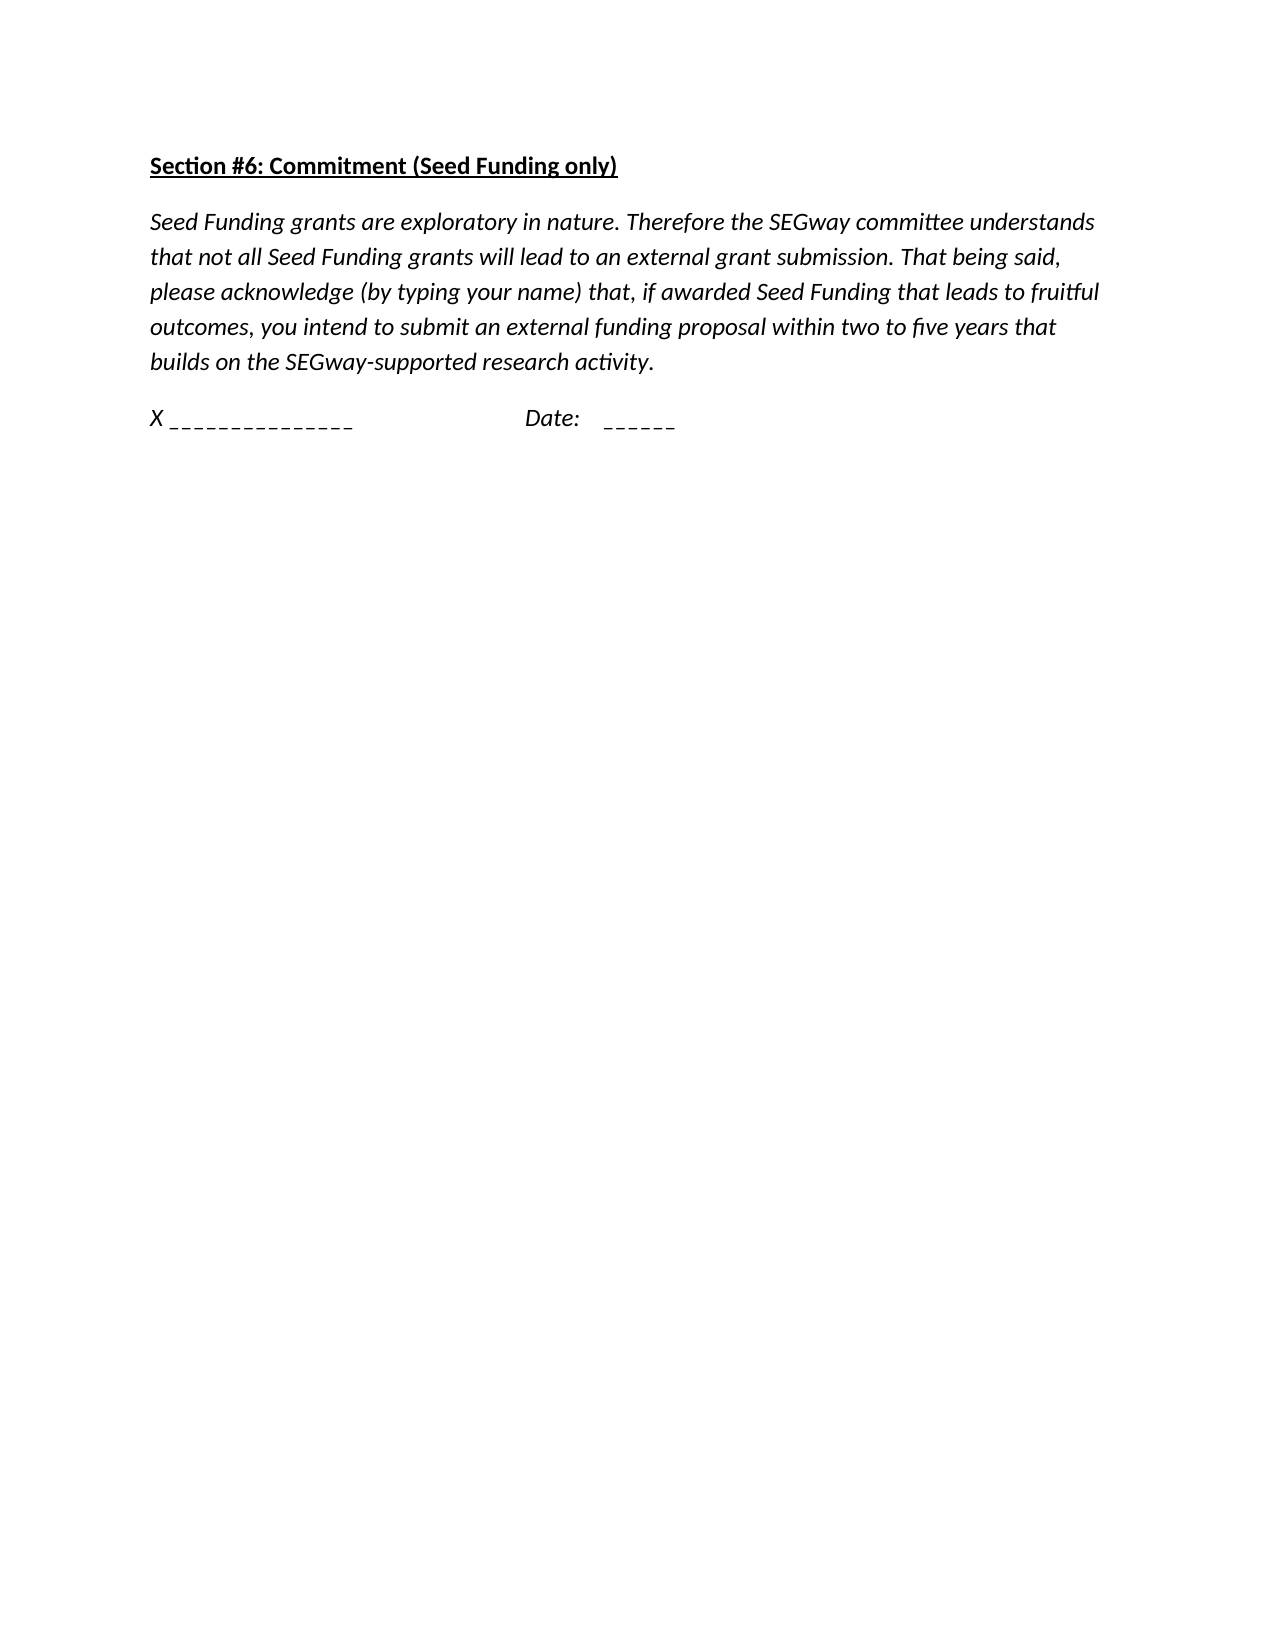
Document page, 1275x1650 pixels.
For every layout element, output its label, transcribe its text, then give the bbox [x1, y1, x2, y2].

text Seed Funding grants are exploratory in nature. Therefore the SEGway committee understands that not all Seed Funding grants will lead to an external grant submission. That being said, please acknowledge (by typing your name) that, if awarded Seed Funding that leads to fruitful outcomes, you intend to submit an external funding proposal within two to five years that builds on the SEGway-supported research activity. [150, 206, 1125, 376]
text X _______________ Date: ______ [150, 402, 1125, 432]
text Section #6: Commitment (Seed Funding only) [150, 150, 1125, 181]
